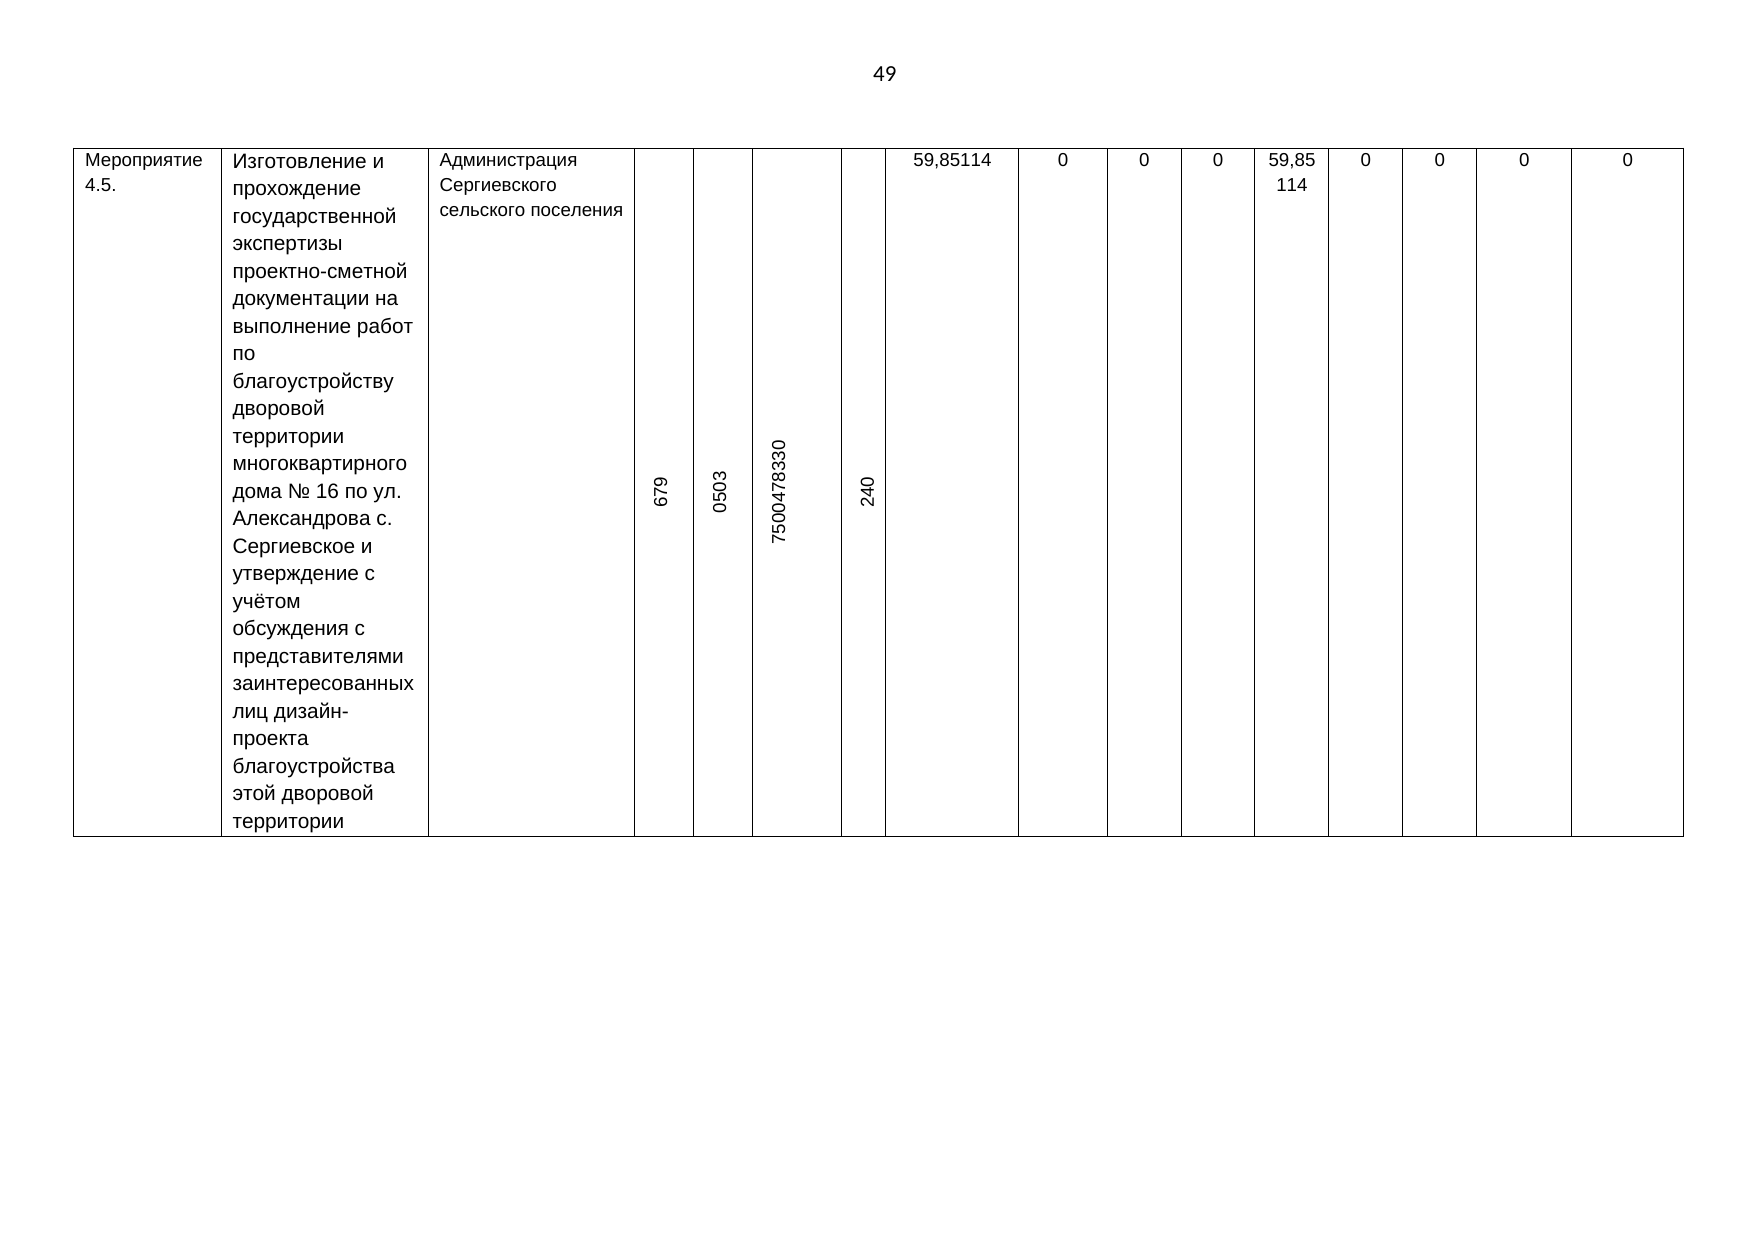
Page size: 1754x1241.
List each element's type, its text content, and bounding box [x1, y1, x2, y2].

table_cell 0 [1403, 149, 1476, 836]
table_cell 240 [842, 149, 885, 836]
table_cell Администрация Сергиевского сельского поселения [429, 149, 634, 836]
table_cell 0503 [694, 149, 752, 836]
table_cell 0 [1572, 149, 1683, 836]
table_cell 0 [1329, 149, 1402, 836]
table_cell 59,85114 [886, 149, 1018, 836]
table_cell 59,85114 [1255, 149, 1328, 836]
table_cell 0 [1108, 149, 1181, 836]
table_cell 7500478330 [753, 149, 841, 836]
table_cell 0 [1019, 149, 1107, 836]
table_cell 0 [1477, 149, 1571, 836]
table_cell Мероприятие 4.5. [74, 149, 221, 836]
table_cell 0 [1182, 149, 1254, 836]
table_cell 679 [635, 149, 693, 836]
table_cell Изготовление и прохождение государственной экспертизы проектно-сметной документации на выполнение работ по благоустройству дворовой территории многоквартирного дома № 16 по ул. Александрова с. Сергиевское и утверждение с учётом обсуждения с представителями заинтересованных лиц дизайн-проекта благоустройства этой дворовой территории [222, 149, 428, 836]
